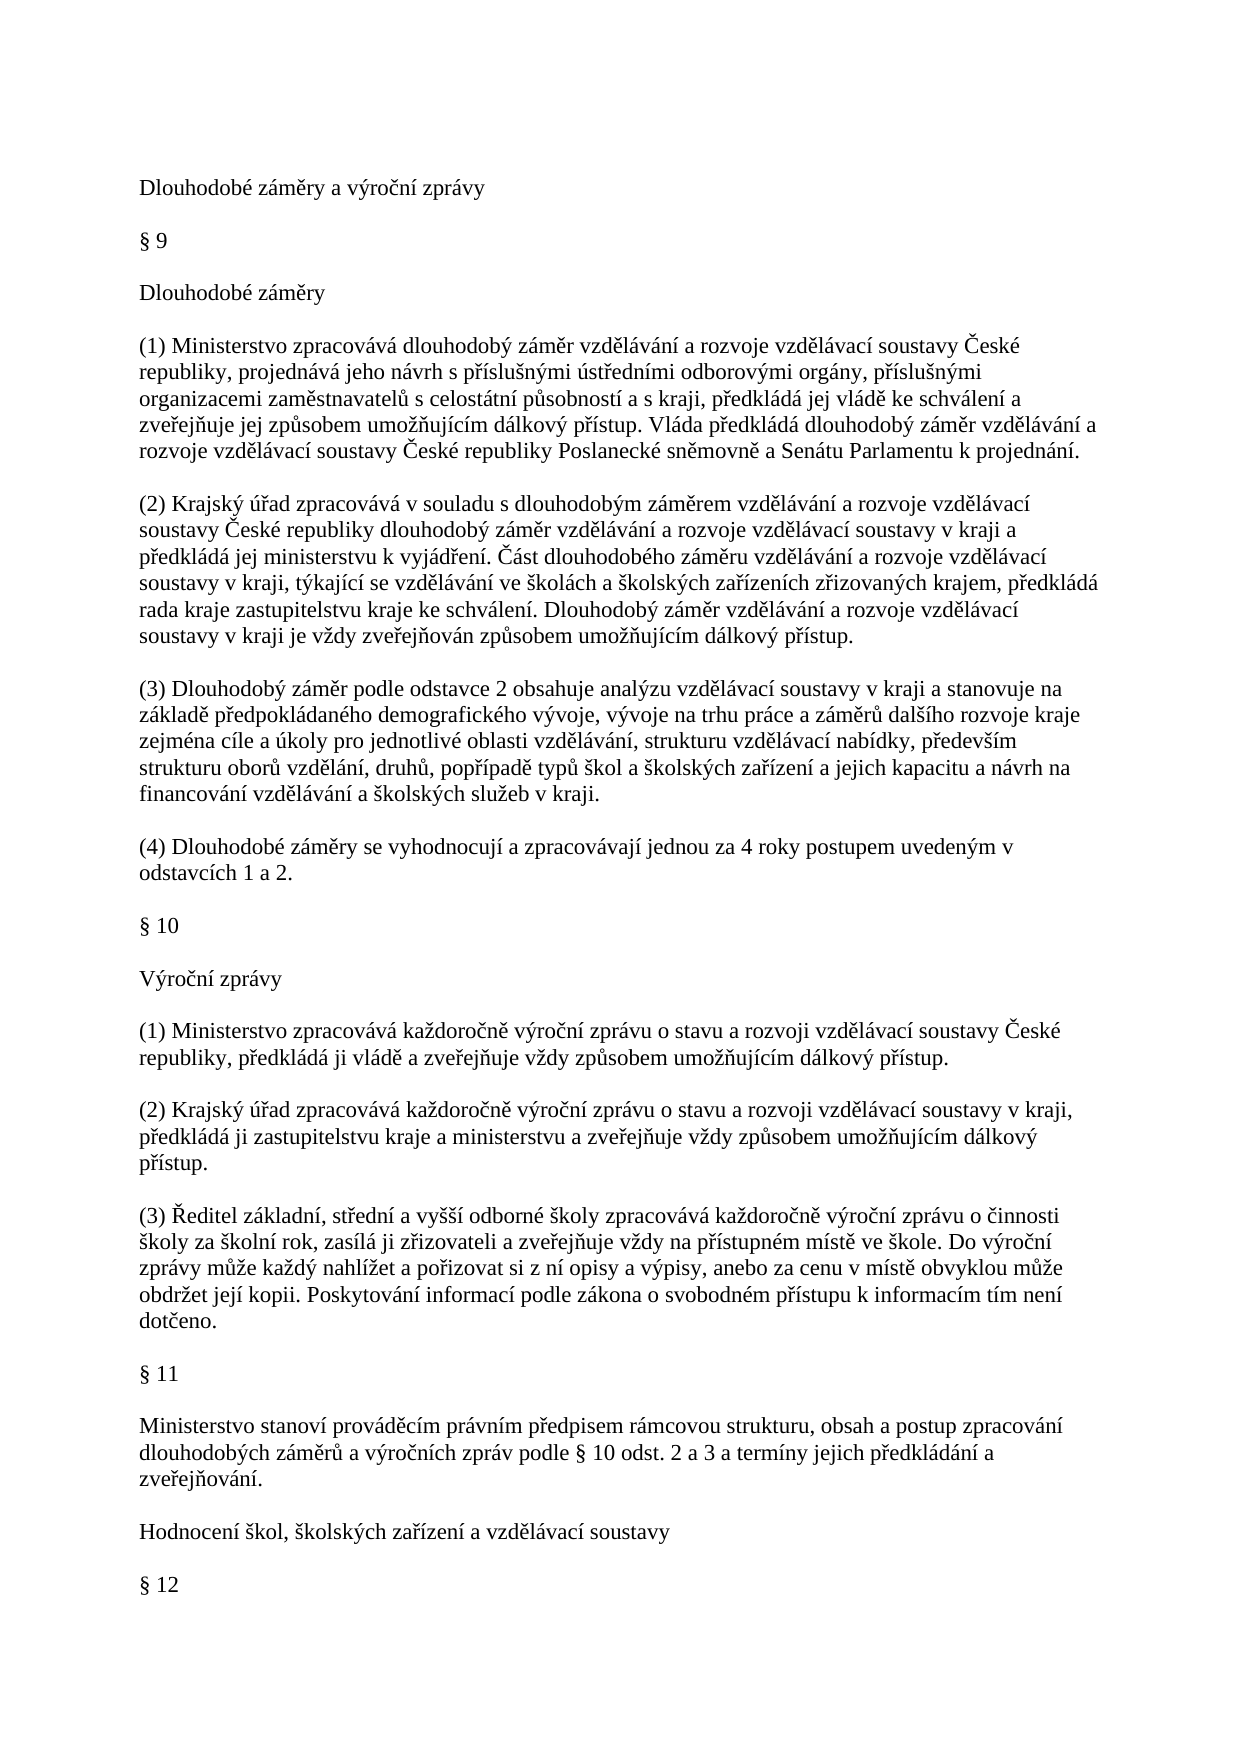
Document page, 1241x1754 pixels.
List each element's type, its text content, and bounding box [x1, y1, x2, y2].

text § 10 [139, 912, 1101, 938]
text (2) Krajský úřad zpracovává v souladu s dlouhodobým záměrem vzdělávání a rozvoje vzdělávací soustavy České republiky dlouhodobý záměr vzdělávání a rozvoje vzdělávací soustavy v kraji a předkládá jej ministerstvu k vyjádření. Část dlouhodobého záměru vzdělávání a rozvoje vzdělávací soustavy v kraji, týkající se vzdělávání ve školách a školských zařízeních zřizovaných krajem, předkládá rada kraje zastupitelstvu kraje ke schválení. Dlouhodobý záměr vzdělávání a rozvoje vzdělávací soustavy v kraji je vždy zveřejňován způsobem umožňujícím dálkový přístup. [139, 490, 1101, 648]
text (1) Ministerstvo zpracovává každoročně výroční zprávu o stavu a rozvoji vzdělávací soustavy České republiky, předkládá ji vládě a zveřejňuje vždy způsobem umožňujícím dálkový přístup. [139, 1017, 1101, 1070]
text § 9 [139, 227, 1101, 253]
text (4) Dlouhodobé záměry se vyhodnocují a zpracovávají jednou za 4 roky postupem uvedeným v odstavcích 1 a 2. [139, 833, 1101, 886]
text (2) Krajský úřad zpracovává každoročně výroční zprávu o stavu a rozvoji vzdělávací soustavy v kraji, předkládá ji zastupitelstvu kraje a ministerstvu a zveřejňuje vždy způsobem umožňujícím dálkový přístup. [139, 1096, 1101, 1175]
text Dlouhodobé záměry a výroční zprávy [139, 174, 1101, 200]
text Ministerstvo stanoví prováděcím právním předpisem rámcovou strukturu, obsah a postup zpracování dlouhodobých záměrů a výročních zpráv podle § 10 odst. 2 a 3 a termíny jejich předkládání a zveřejňování. [139, 1413, 1101, 1492]
text § 12 [139, 1571, 1101, 1597]
text (3) Dlouhodobý záměr podle odstavce 2 obsahuje analýzu vzdělávací soustavy v kraji a stanovuje na základě předpokládaného demografického vývoje, vývoje na trhu práce a záměrů dalšího rozvoje kraje zejména cíle a úkoly pro jednotlivé oblasti vzdělávání, strukturu vzdělávací nabídky, především strukturu oborů vzdělání, druhů, popřípadě typů škol a školských zařízení a jejich kapacitu a návrh na financování vzdělávání a školských služeb v kraji. [139, 675, 1101, 806]
text § 11 [139, 1360, 1101, 1386]
text Výroční zprávy [139, 964, 1101, 991]
text Dlouhodobé záměry [139, 279, 1101, 306]
text (1) Ministerstvo zpracovává dlouhodobý záměr vzdělávání a rozvoje vzdělávací soustavy České republiky, projednává jeho návrh s příslušnými ústředními odborovými orgány, příslušnými organizacemi zaměstnavatelů s celostátní působností a s kraji, předkládá jej vládě ke schválení a zveřejňuje jej způsobem umožňujícím dálkový přístup. Vláda předkládá dlouhodobý záměr vzdělávání a rozvoje vzdělávací soustavy České republiky Poslanecké sněmovně a Senátu Parlamentu k projednání. [139, 332, 1101, 464]
text (3) Ředitel základní, střední a vyšší odborné školy zpracovává každoročně výroční zprávu o činnosti školy za školní rok, zasílá ji zřizovateli a zveřejňuje vždy na přístupném místě ve škole. Do výroční zprávy může každý nahlížet a pořizovat si z ní opisy a výpisy, anebo za cenu v místě obvyklou může obdržet její kopii. Poskytování informací podle zákona o svobodném přístupu k informacím tím není dotčeno. [139, 1202, 1101, 1333]
text Hodnocení škol, školských zařízení a vzdělávací soustavy [139, 1518, 1101, 1544]
